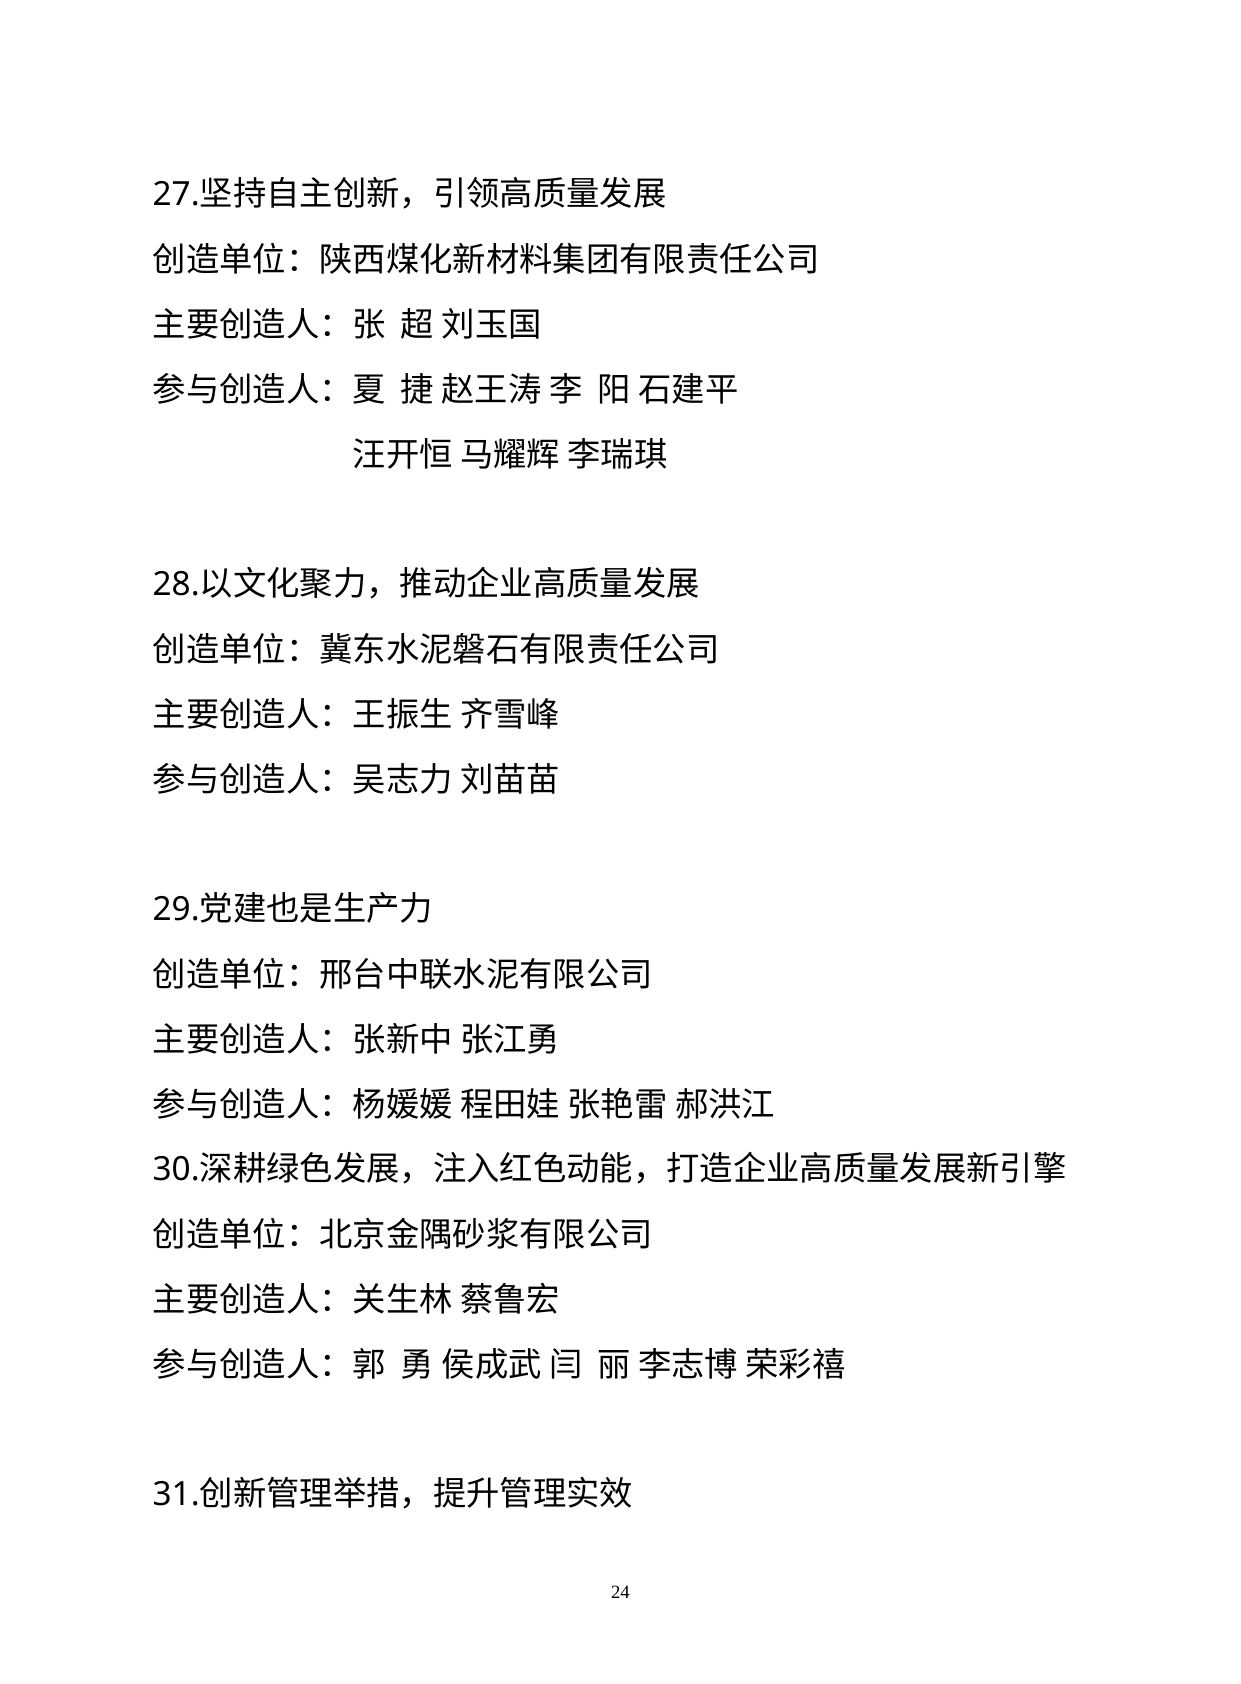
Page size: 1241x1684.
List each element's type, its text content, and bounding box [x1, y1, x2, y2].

text 27.坚持自主创新，引领高质量发展 [152, 159, 1088, 224]
text 29.党建也是生产力 [152, 874, 1088, 939]
text 创造单位：邢台中联水泥有限公司 [152, 939, 1088, 1004]
text 主要创造人：关生林 蔡鲁宏 [152, 1264, 1088, 1329]
text 30.深耕绿色发展，注入红色动能，打造企业高质量发展新引擎 [152, 1134, 1088, 1199]
text 31.创新管理举措，提升管理实效 [152, 1459, 1088, 1524]
text 28.以文化聚力，推动企业高质量发展 [152, 549, 1088, 614]
text 参与创造人：郭 勇 侯成武 闫 丽 李志博 荣彩禧 [152, 1329, 1088, 1394]
text 参与创造人：吴志力 刘苗苗 [152, 744, 1088, 809]
text 参与创造人：夏 捷 赵王涛 李 阳 石建平 [152, 354, 1088, 419]
text 主要创造人：王振生 齐雪峰 [152, 679, 1088, 744]
text 主要创造人：张 超 刘玉国 [152, 289, 1088, 354]
text 主要创造人：张新中 张江勇 [152, 1004, 1088, 1069]
text 参与创造人：杨媛媛 程田娃 张艳雷 郝洪江 [152, 1069, 1088, 1134]
text 创造单位：冀东水泥磐石有限责任公司 [152, 614, 1088, 679]
text 创造单位：陕西煤化新材料集团有限责任公司 [152, 224, 1088, 289]
text 汪开恒 马耀辉 李瑞琪 [152, 419, 1088, 484]
text 创造单位：北京金隅砂浆有限公司 [152, 1199, 1088, 1264]
